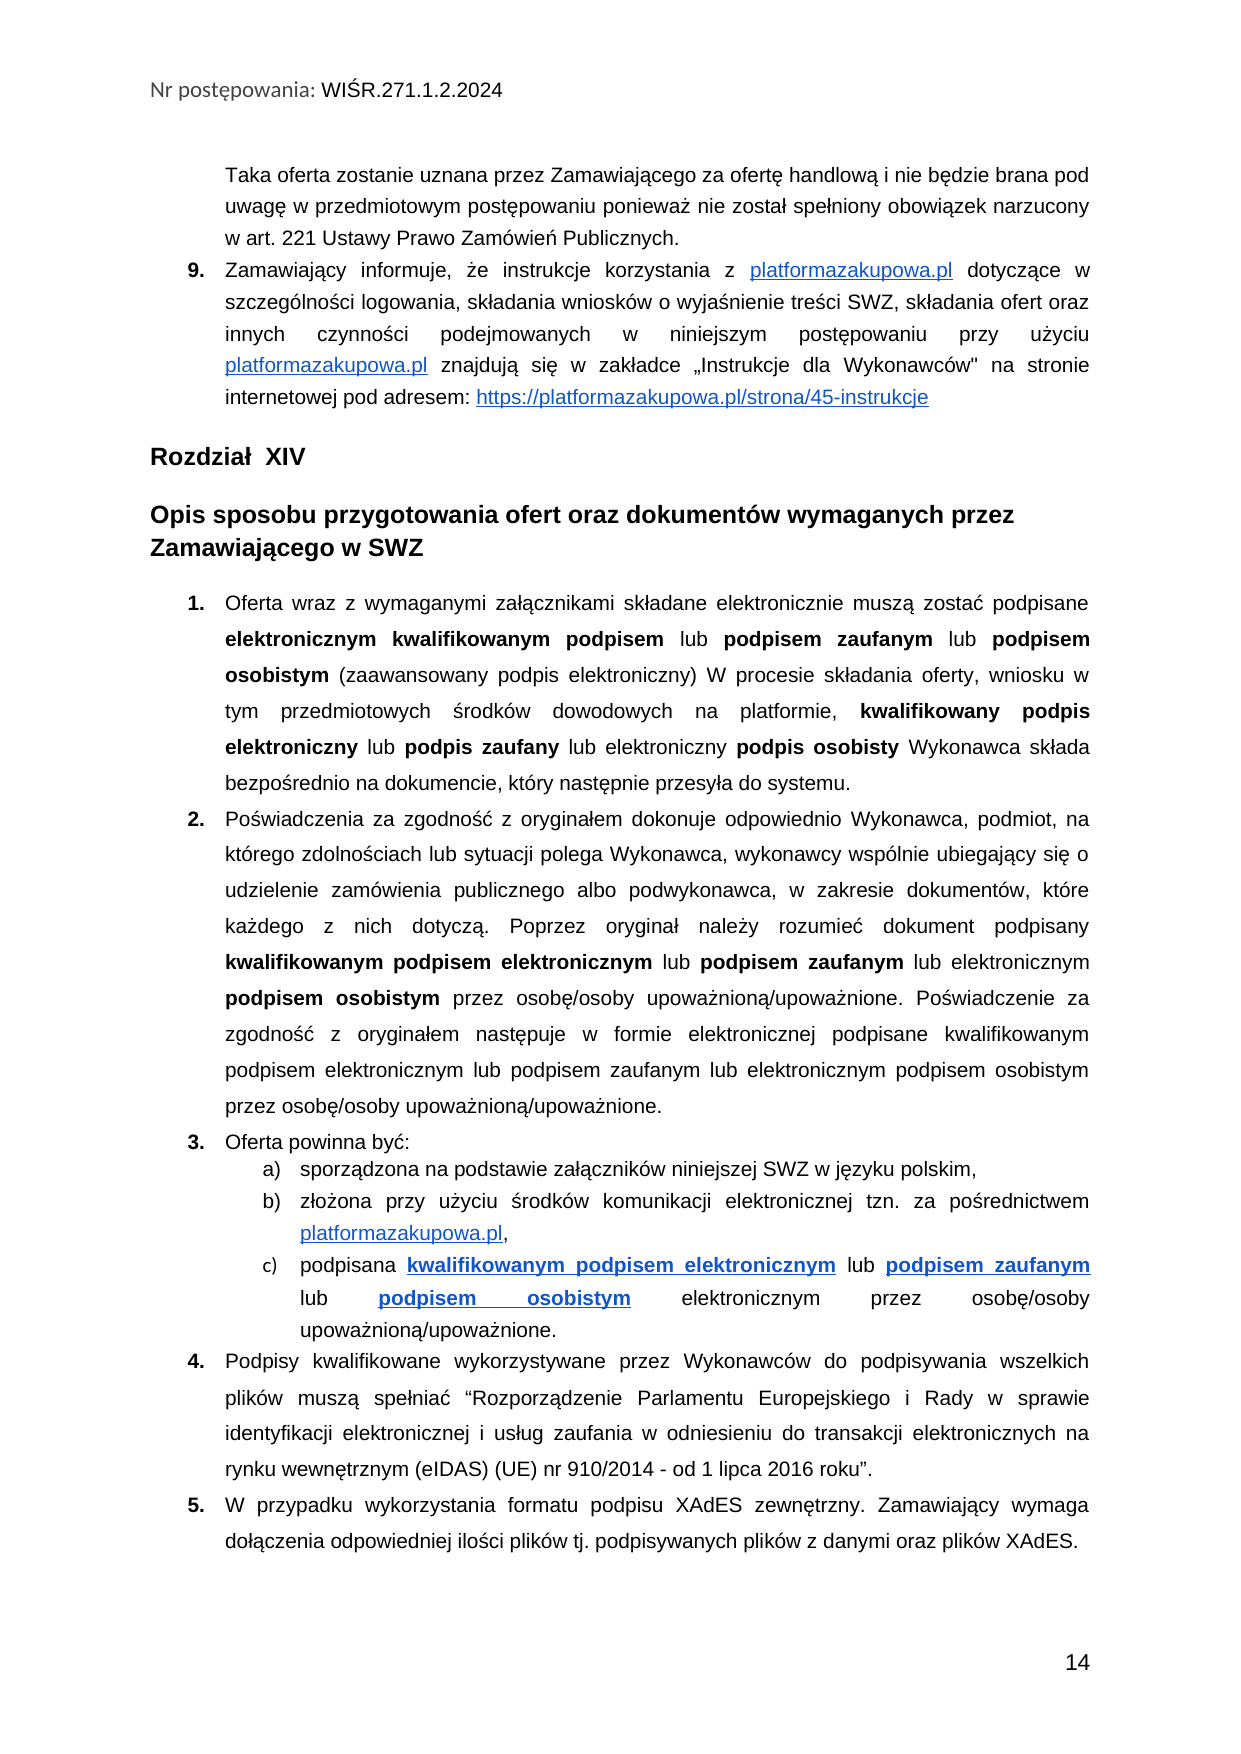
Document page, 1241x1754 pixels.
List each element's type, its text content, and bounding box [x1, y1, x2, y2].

subtitle Poświadczenia za zgodność z oryginałem dokonuje odpowiednio Wykonawca, podmiot, na którego zdolnościach lub sytuacji polega Wykonawca, wykonawcy wspólnie ubiegający się o udzielenie zamówienia publicznego albo podwykonawca, w zakresie dokumentów, które każdego z nich dotyczą. Poprzez oryginał należy rozumieć dokument podpisany kwalifikowanym podpisem elektronicznym lub podpisem zaufanym lub elektronicznym podpisem osobistym przez osobę/osoby upoważnioną/upoważnione. Poświadczenie za zgodność z oryginałem następuje w formie elektronicznej podpisane kwalifikowanym podpisem elektronicznym lub podpisem zaufanym lub elektronicznym podpisem osobistym przez osobę/osoby upoważnioną/upoważnione. [187, 806, 1090, 1118]
list Oferta wraz z wymaganymi załącznikami składane elektronicznie muszą zostać podpisane elektronicznym kwalifikowanym podpisem lub podpisem zaufanym lub podpisem osobistym (zaawansowany podpis elektroniczny) W procesie składania oferty, wniosku w tym przedmiotowych środków dowodowych na platformie, kwalifikowany podpis elektroniczny lub podpis zaufany lub elektroniczny podpis osobisty Wykonawca składa bezpośrednio na dokumencie, który następnie przesyła do systemu. [187, 591, 1090, 794]
list złożona przy użyciu środków komunikacji elektronicznej tzn. za pośrednictwem platformazakupowa.pl, [262, 1189, 1090, 1245]
subtitle Opis sposobu przygotowania ofert oraz dokumentów wymaganych przez Zamawiającego w SWZ [150, 500, 1090, 561]
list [187, 162, 1090, 250]
list Oferta powinna być: [187, 1130, 1090, 1154]
list podpisana kwalifikowanym podpisem elektronicznym lub podpisem zaufanym lub podpisem osobistym elektronicznym przez osobę/osoby upoważnioną/upoważnione. [262, 1253, 1090, 1342]
list sporządzona na podstawie załączników niniejszej SWZ w języku polskim, [262, 1157, 1090, 1181]
subtitle Rozdział XIV [150, 442, 1090, 470]
list Zamawiający informuje, że instrukcje korzystania z platformazakupowa.pl dotyczące w szczególności logowania, składania wniosków o wyjaśnienie treści SWZ, składania ofert oraz innych czynności podejmowanych w niniejszym postępowaniu przy użyciu platformazakupowa.pl znajdują się w zakładce „Instrukcje dla Wykonawców" na stronie internetowej pod adresem: https://platformazakupowa.pl/strona/45-instrukcje [187, 258, 1090, 409]
list Podpisy kwalifikowane wykorzystywane przez Wykonawców do podpisywania wszelkich plików muszą spełniać “Rozporządzenie Parlamentu Europejskiego i Rady w sprawie identyfikacji elektronicznej i usług zaufania w odniesieniu do transakcji elektronicznych na rynku wewnętrznym (eIDAS) (UE) nr 910/2014 - od 1 lipca 2016 roku”. [187, 1349, 1090, 1481]
list W przypadku wykorzystania formatu podpisu XAdES zewnętrzny. Zamawiający wymaga dołączenia odpowiedniej ilości plików tj. podpisywanych plików z danymi oraz plików XAdES. [187, 1493, 1090, 1553]
